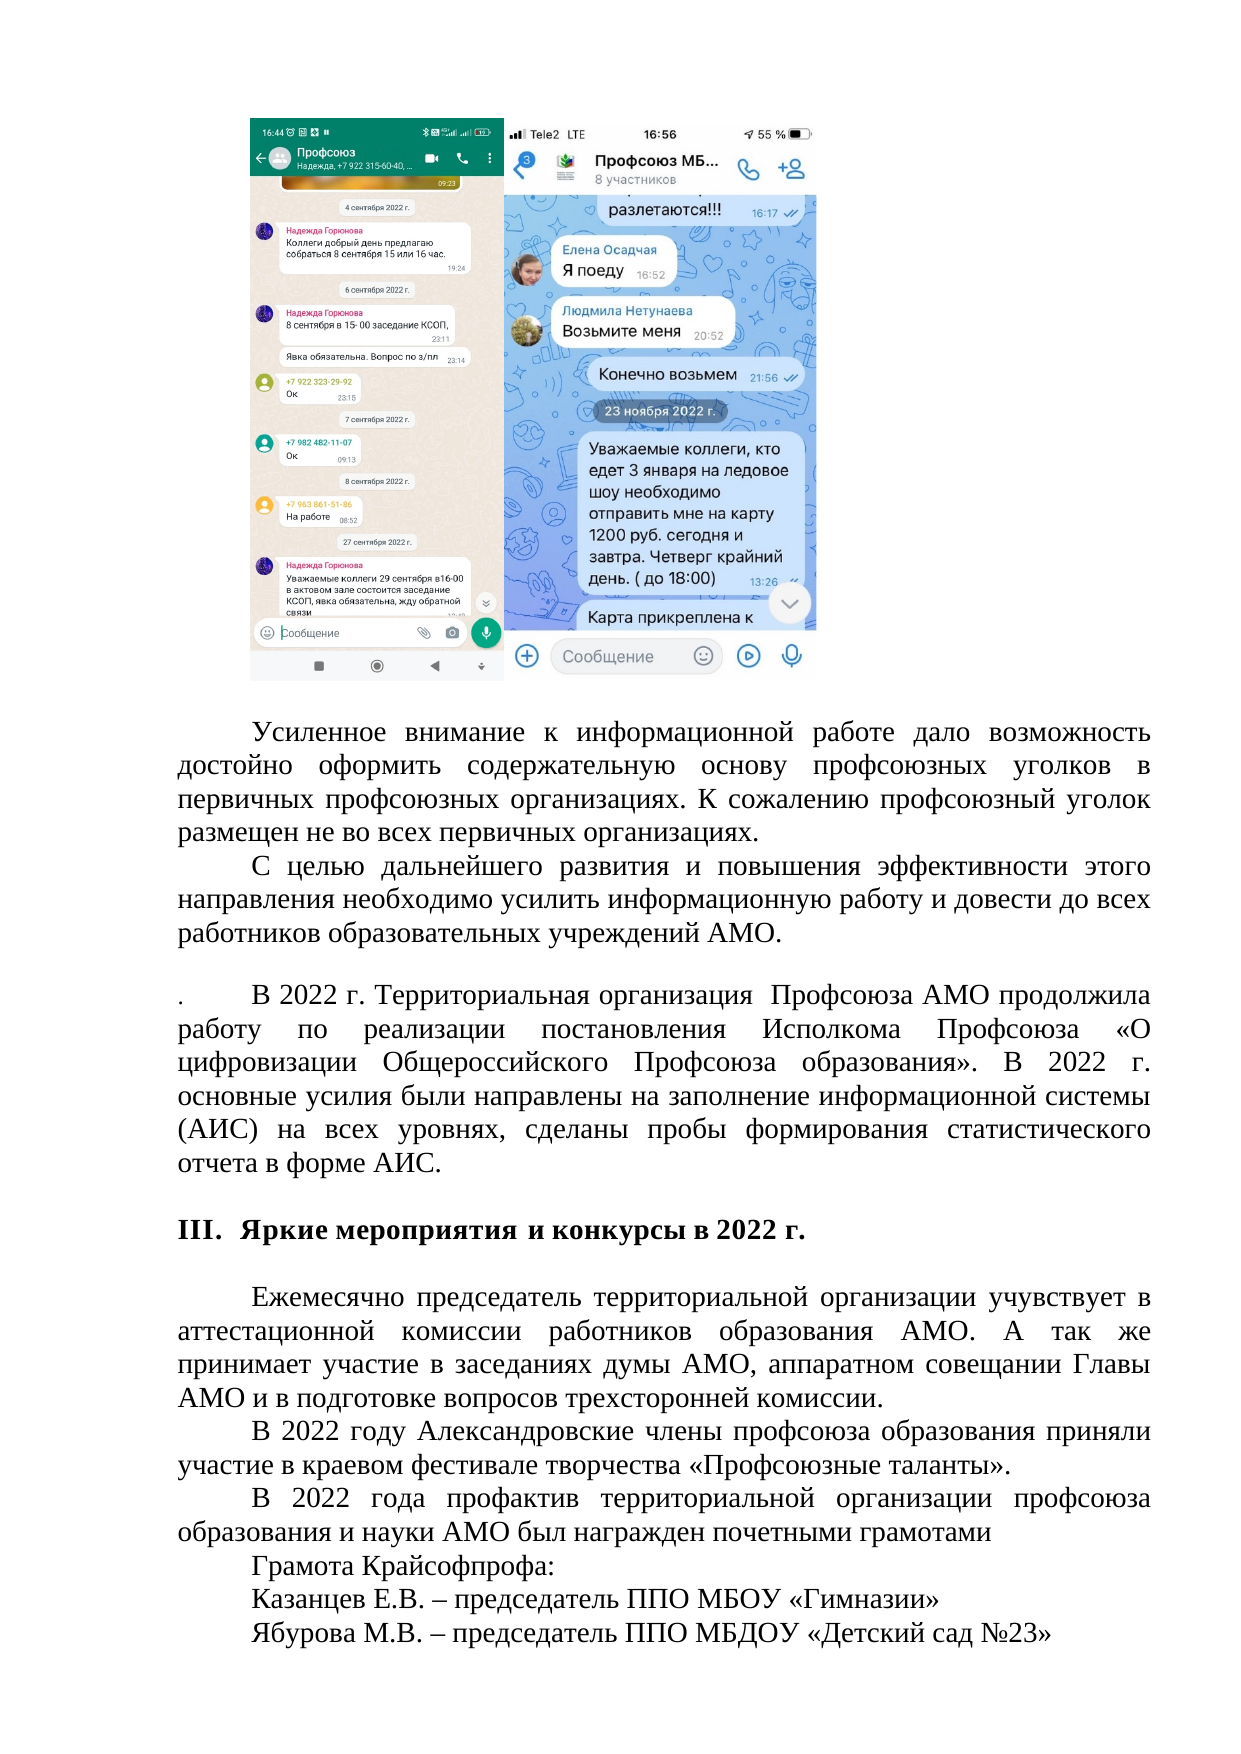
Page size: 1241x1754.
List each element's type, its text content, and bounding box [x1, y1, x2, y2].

text Ябурова М.В. – председатель ППО МБДОУ «Детский сад №23» [177, 1615, 1152, 1648]
text . В 2022 г. Территориальная организация Профсоюза АМО продолжила работу по реализации постановления Исполкома Профсоюза «О цифровизации Общероссийского Профсоюза образования». В 2022 г. основные усилия были направлены на заполнение информационной системы (АИС) на всех уровнях, сделаны пробы формирования статистического отчета в форме АИС. [177, 977, 1152, 1179]
text III. Яркие мероприятия и конкурсы в 2022 г. [177, 1212, 1152, 1246]
text С целью дальнейшего развития и повышения эффективности этого направления необходимо усилить информационную работу и довести до всех работников образовательных учреждений АМО. [177, 848, 1152, 949]
text В 2022 году Александровские члены профсоюза образования приняли участие в краевом фестивале творчества «Профсоюзные таланты». [177, 1413, 1152, 1481]
text Усиленное внимание к информационной работе дало возможность достойно оформить содержательную основу профсоюзных уголков в первичных профсоюзных организациях. К сожалению профсоюзный уголок размещен не во всех первичных организациях. [177, 714, 1152, 848]
text Грамота Крайсофпрофа: [177, 1548, 1152, 1581]
picture [250, 118, 817, 681]
text Ежемесячно председатель территориальной организации учувствует в аттестационной комиссии работников образования АМО. А так же принимает участие в заседаниях думы АМО, аппаратном совещании Главы АМО и в подготовке вопросов трехсторонней комиссии. [177, 1279, 1152, 1413]
text Казанцев Е.В. – председатель ППО МБОУ «Гимназии» [177, 1581, 1152, 1615]
text В 2022 года профактив территориальной организации профсоюза образования и науки АМО был награжден почетными грамотами [177, 1481, 1152, 1548]
